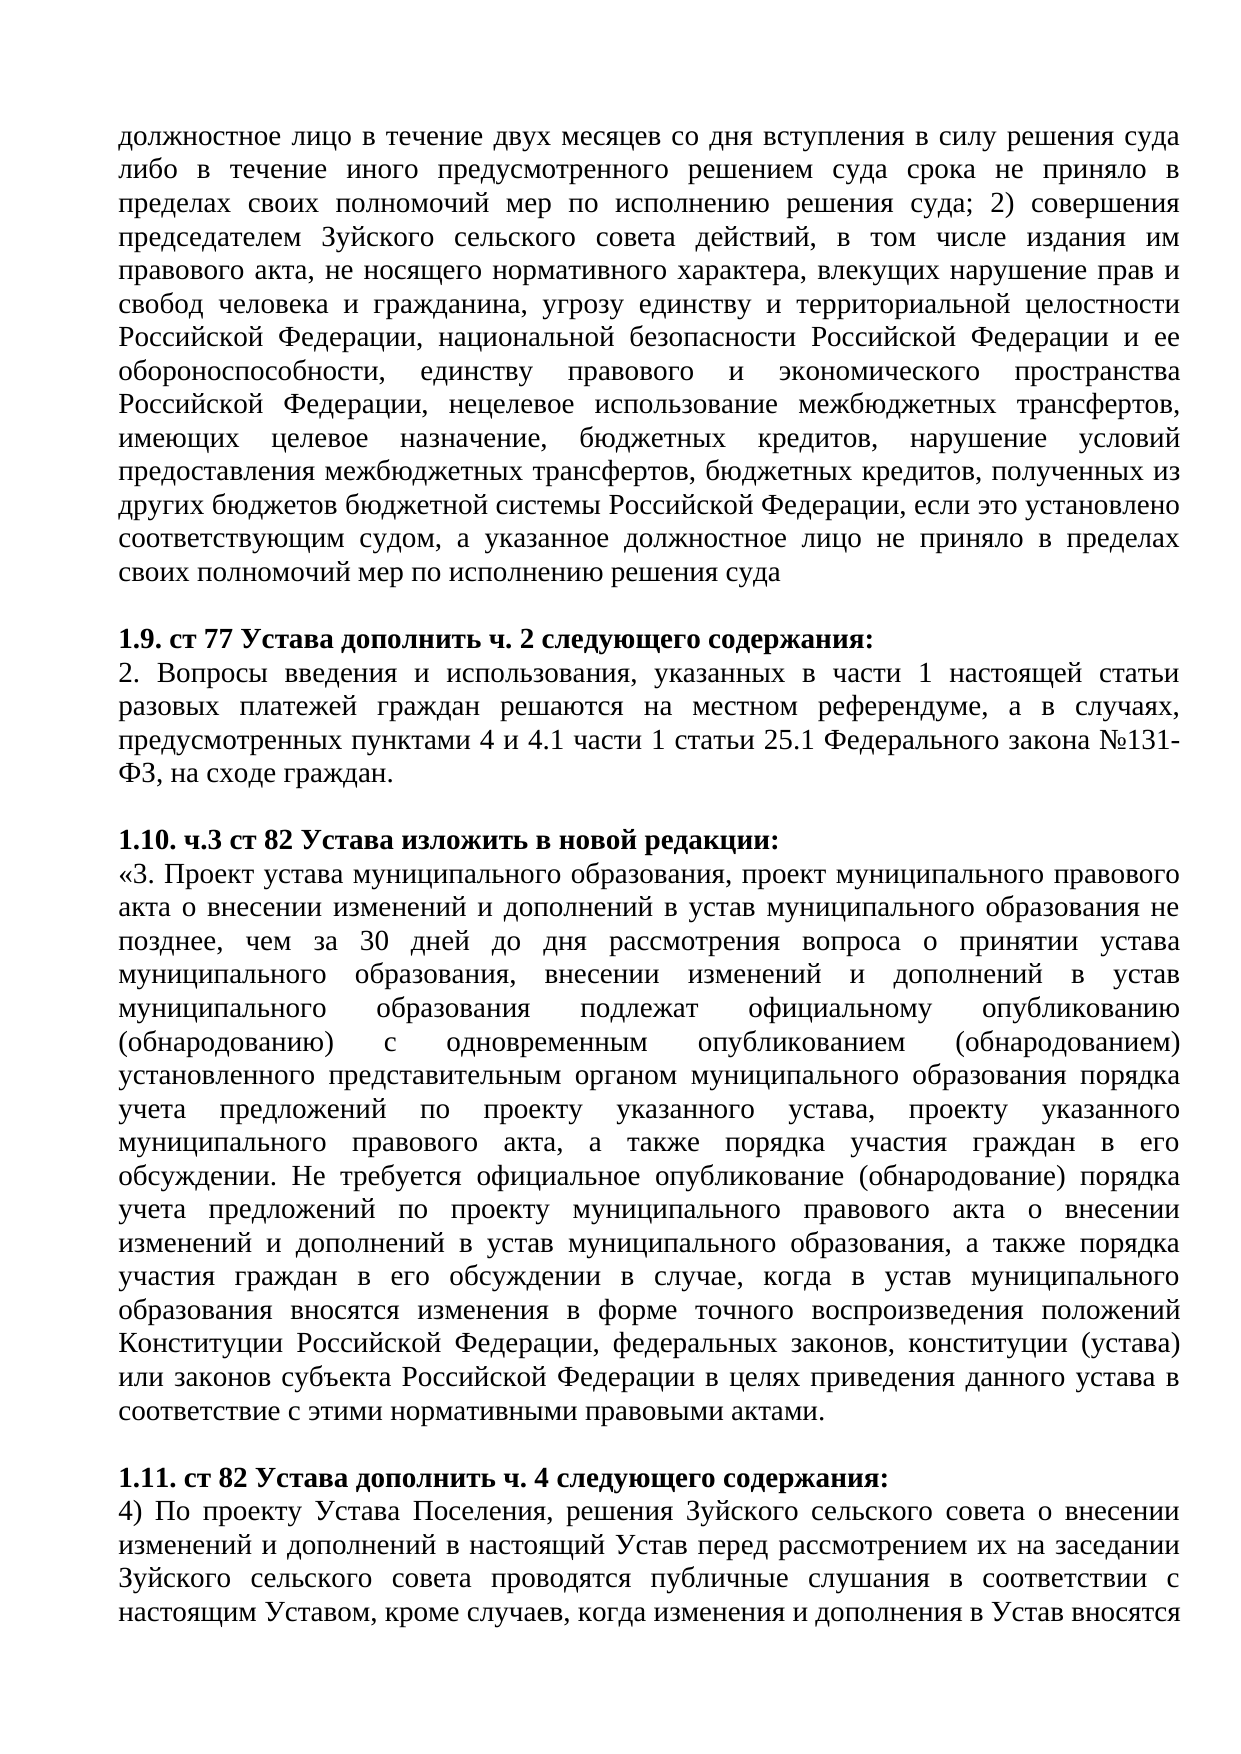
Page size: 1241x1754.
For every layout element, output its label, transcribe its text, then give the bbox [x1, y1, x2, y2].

text «3. Проект устава муниципального образования, проект муниципального правового акта о внесении изменений и дополнений в устав муниципального образования не позднее, чем за 30 дней до дня рассмотрения вопроса о принятии устава муниципального образования, внесении изменений и дополнений в устав муниципального образования подлежат официальному опубликованию (обнародованию) с одновременным опубликованием (обнародованием) установленного представительным органом муниципального образования порядка учета предложений по проекту указанного устава, проекту указанного муниципального правового акта, а также порядка участия граждан в его обсуждении. Не требуется официальное опубликование (обнародование) порядка учета предложений по проекту муниципального правового акта о внесении изменений и дополнений в устав муниципального образования, а также порядка участия граждан в его обсуждении в случае, когда в устав муниципального образования вносятся изменения в форме точного воспроизведения положений Конституции Российской Федерации, федеральных законов, конституции (устава) или законов субъекта Российской Федерации в целях приведения данного устава в соответствие с этими нормативными правовыми актами. [118, 856, 1181, 1426]
text 2. Вопросы введения и использования, указанных в части 1 настоящей статьи разовых платежей граждан решаются на местном референдуме, а в случаях, предусмотренных пунктами 4 и 4.1 части 1 статьи 25.1 Федерального закона №131-ФЗ, на сходе граждан. [118, 655, 1181, 789]
text 1.11. ст 82 Устава дополнить ч. 4 следующего содержания: [118, 1460, 1181, 1493]
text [118, 1493, 1181, 1627]
text 1.10. ч.3 ст 82 Устава изложить в новой редакции: [118, 822, 1181, 856]
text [118, 118, 1181, 588]
text 1.9. ст 77 Устава дополнить ч. 2 следующего содержания: [118, 621, 1181, 655]
